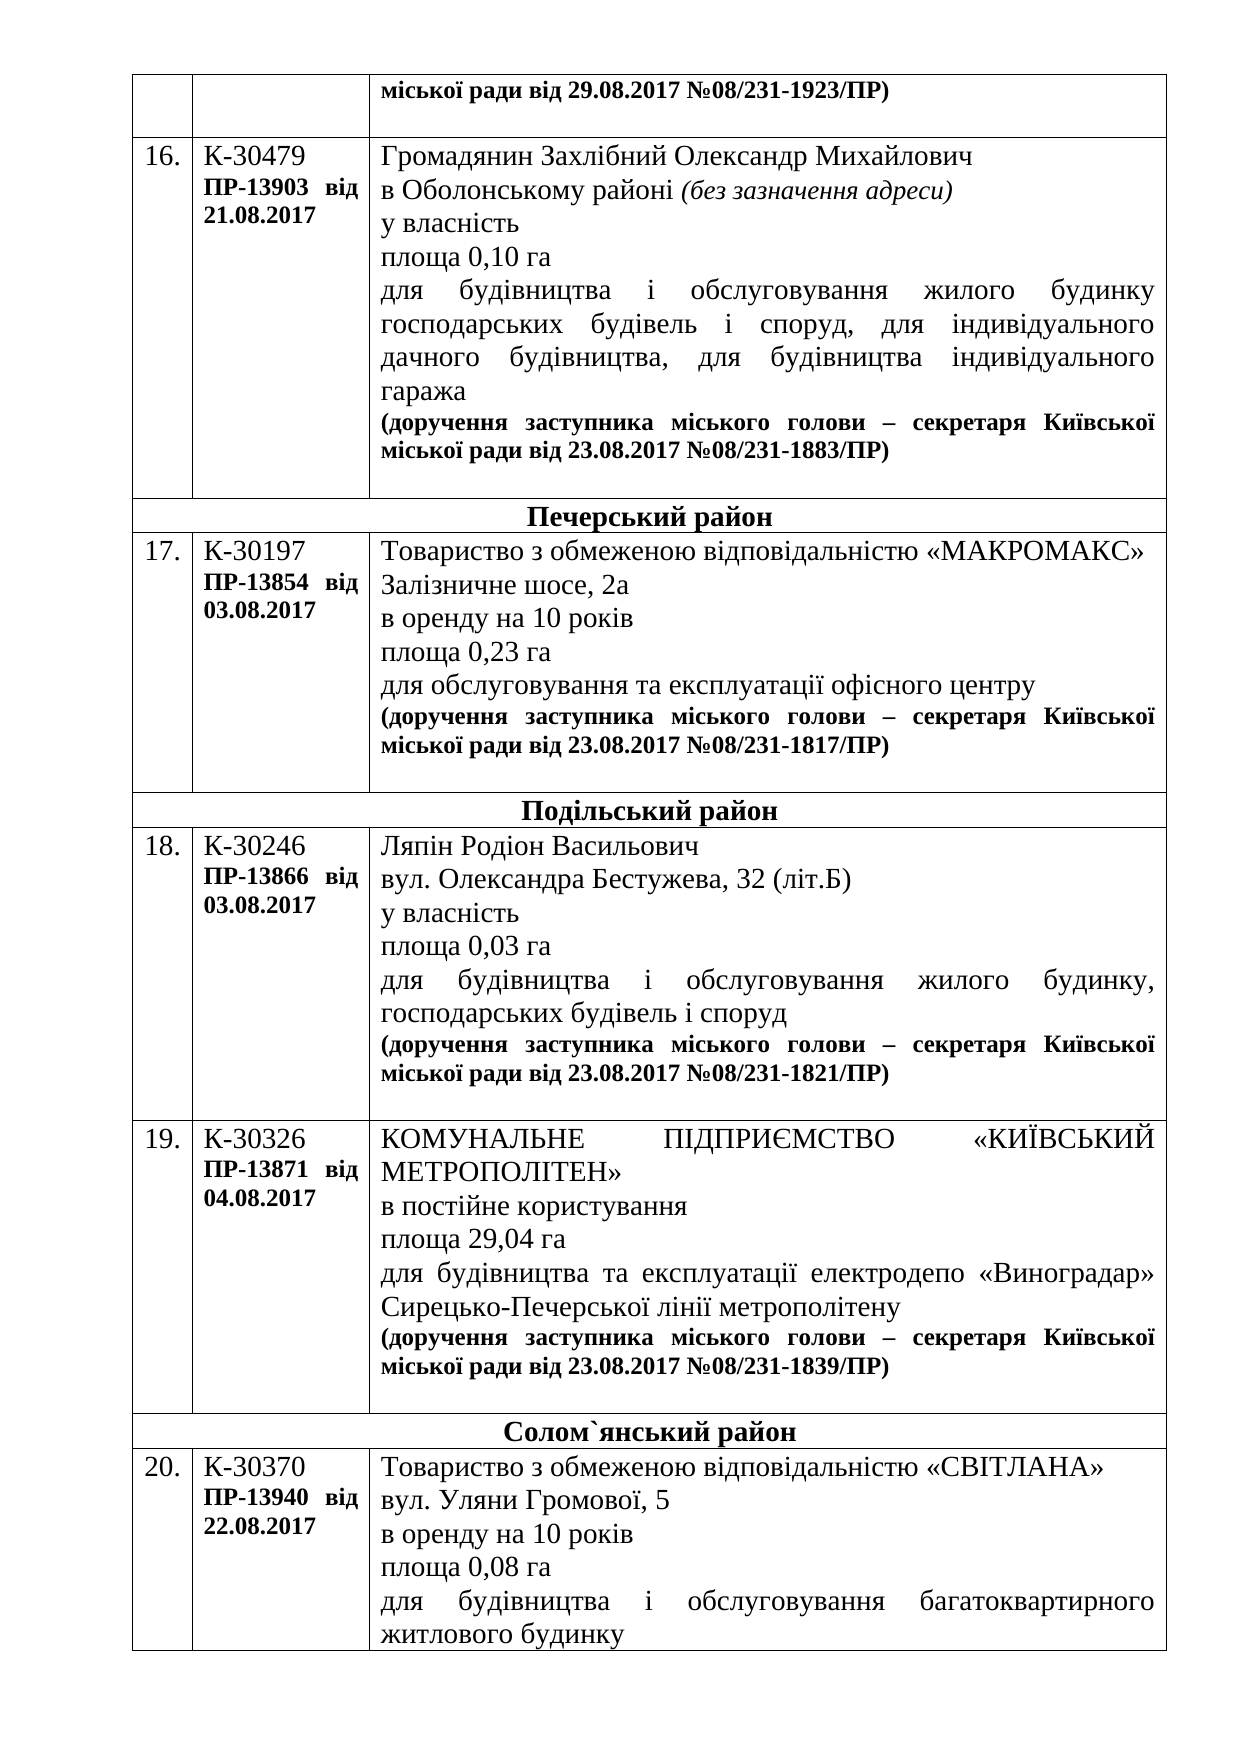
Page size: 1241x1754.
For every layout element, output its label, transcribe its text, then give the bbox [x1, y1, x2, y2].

table_cell К-30246 ПР-13866 від 03.08.2017 [193, 828, 369, 1120]
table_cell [193, 1449, 369, 1650]
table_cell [370, 1449, 1166, 1650]
table_cell [133, 828, 192, 1120]
table_cell [133, 138, 192, 498]
table_cell К-30197 ПР-13854 від 03.08.2017 [193, 533, 369, 792]
table_cell Громадянин Захлібний Олександр Михайлович в Оболонському районі (без зазначення адреси) у власність площа 0,10 га для будівництва і обслуговування жилого будинку господарських будівель і споруд, для індивідуального дачного будівництва, для будівництва індивідуального гаража (доручення заступника міського голови – секретаря Київської міської ради від 23.08.2017 №08/231-1883/ПР) [370, 138, 1166, 498]
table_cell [193, 75, 369, 137]
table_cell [370, 75, 1166, 137]
table_cell КОМУНАЛЬНЕ ПІДПРИЄМСТВО «КИЇВСЬКИЙ МЕТРОПОЛІТЕН» в постійне користування площа 29,04 га для будівництва та експлуатації електродепо «Виноградар» Сирецько-Печерської лінії метрополітену (доручення заступника міського голови – секретаря Київської міської ради від 23.08.2017 №08/231-1839/ПР) [370, 1121, 1166, 1413]
table_cell К-30479 ПР-13903 від 21.08.2017 [193, 138, 369, 498]
table_cell Солом`янський район [133, 1414, 1166, 1448]
table_cell Печерський район [133, 499, 1166, 532]
table_cell [133, 533, 192, 792]
table_cell Ляпін Родіон Васильович вул. Олександра Бестужева, 32 (літ.Б) у власність площа 0,03 га для будівництва і обслуговування жилого будинку, господарських будівель і споруд (доручення заступника міського голови – секретаря Київської міської ради від 23.08.2017 №08/231-1821/ПР) [370, 828, 1166, 1120]
table_cell Товариство з обмеженою відповідальністю «МАКРОМАКС» Залізничне шосе, 2а в оренду на 10 років площа 0,23 га для обслуговування та експлуатації офісного центру (доручення заступника міського голови – секретаря Київської міської ради від 23.08.2017 №08/231-1817/ПР) [370, 533, 1166, 792]
table_cell К-30326 ПР-13871 від 04.08.2017 [193, 1121, 369, 1413]
table_cell [133, 1121, 192, 1413]
table_cell [133, 1449, 192, 1650]
table_cell Подільський район [133, 793, 1166, 827]
table_cell [133, 75, 192, 137]
